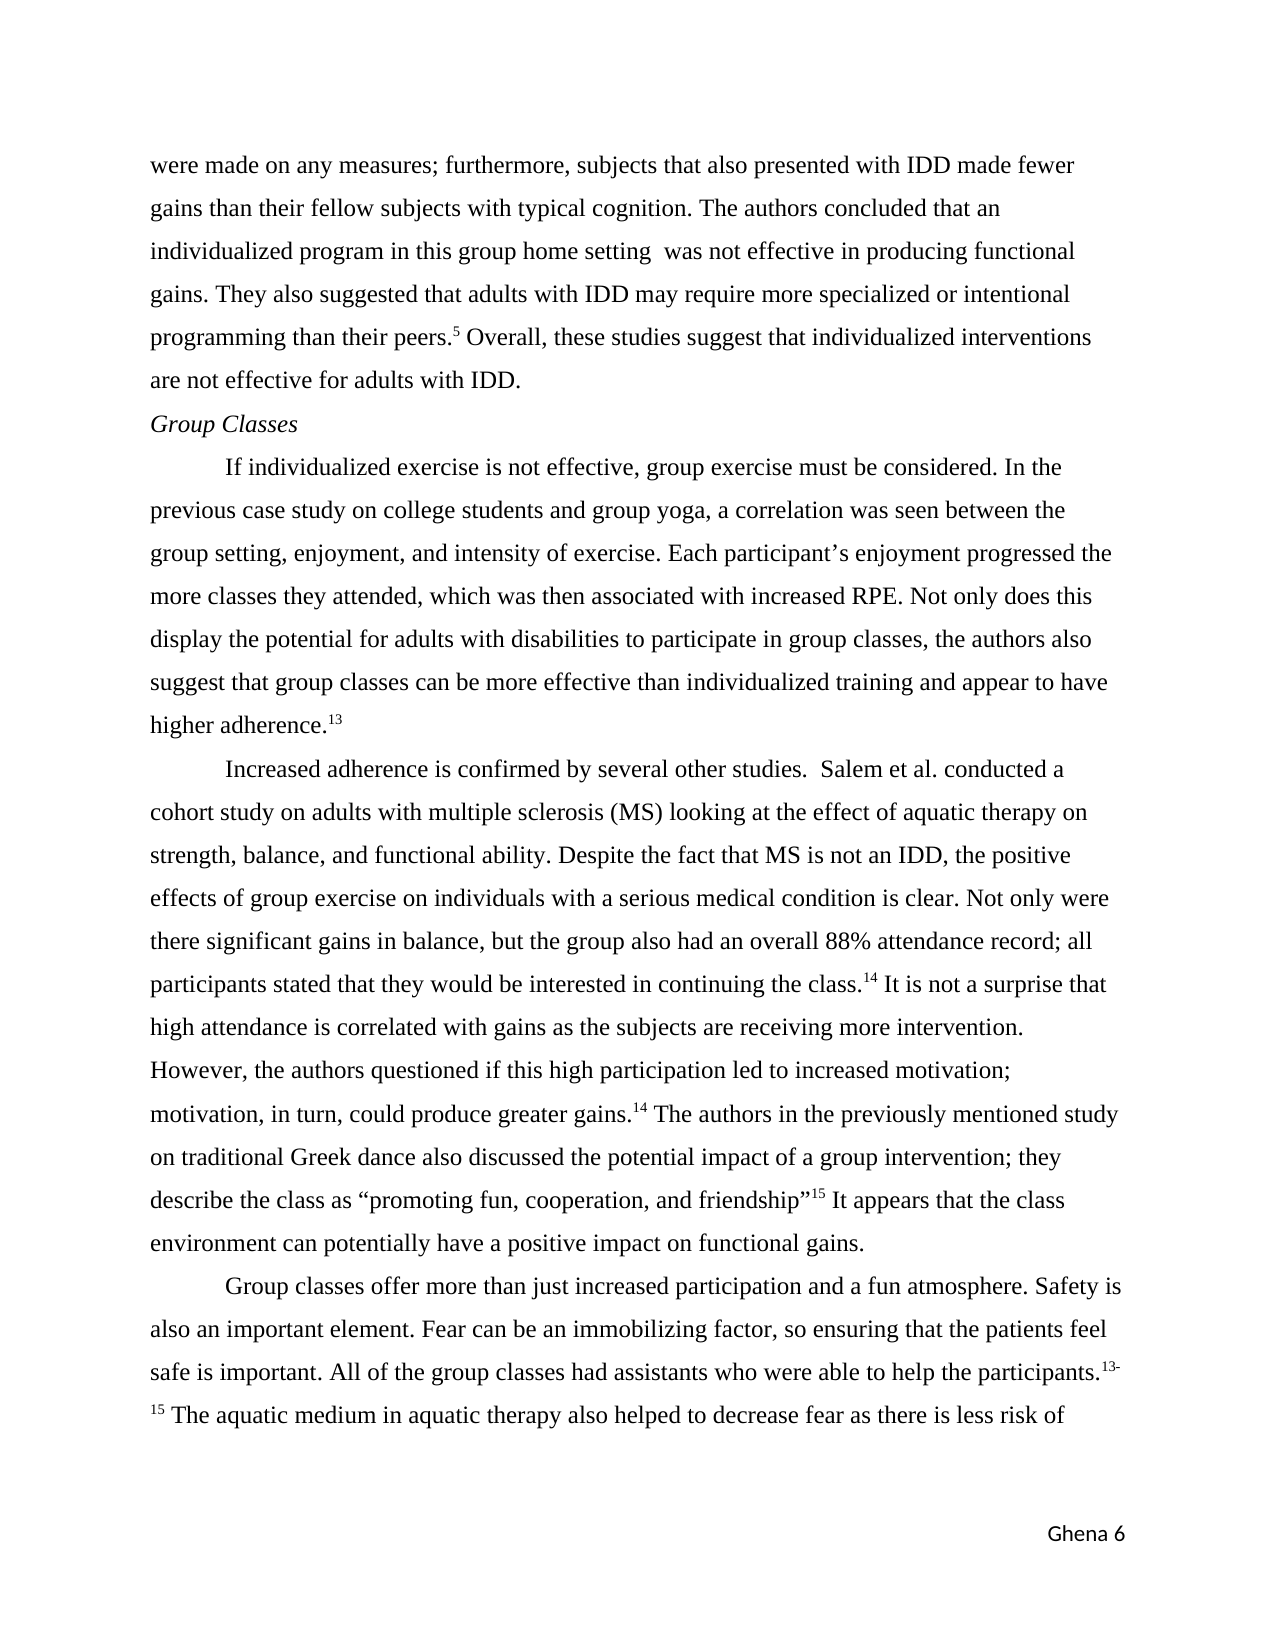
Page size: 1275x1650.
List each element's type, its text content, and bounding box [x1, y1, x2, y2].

text Increased adherence is confirmed by several other studies. Salem et al. conducted a cohort study on adults with multiple sclerosis (MS) looking at the effect of aquatic therapy on strength, balance, and functional ability. Despite the fact that MS is not an IDD, the positive effects of group exercise on individuals with a serious medical condition is clear. Not only were there significant gains in balance, but the group also had an overall 88% attendance record; all participants stated that they would be interested in continuing the class.14 It is not a surprise that high attendance is correlated with gains as the subjects are receiving more intervention. However, the authors questioned if this high participation led to increased motivation; motivation, in turn, could produce greater gains.14 The authors in the previously mentioned study on traditional Greek dance also discussed the potential impact of a group intervention; they describe the class as “promoting fun, cooperation, and friendship”15 It appears that the class environment can potentially have a positive impact on functional gains. [150, 754, 1125, 1257]
text If individualized exercise is not effective, group exercise must be considered. In the previous case study on college students and group yoga, a correlation was seen between the group setting, enjoyment, and intensity of exercise. Each participant’s enjoyment progressed the more classes they attended, which was then associated with increased RPE. Not only does this display the potential for adults with disabilities to participate in group classes, the authors also suggest that group classes can be more effective than individualized training and appear to have higher adherence.13 [150, 452, 1125, 739]
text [150, 1271, 1125, 1429]
text Group Classes [150, 409, 1125, 437]
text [150, 150, 1125, 394]
